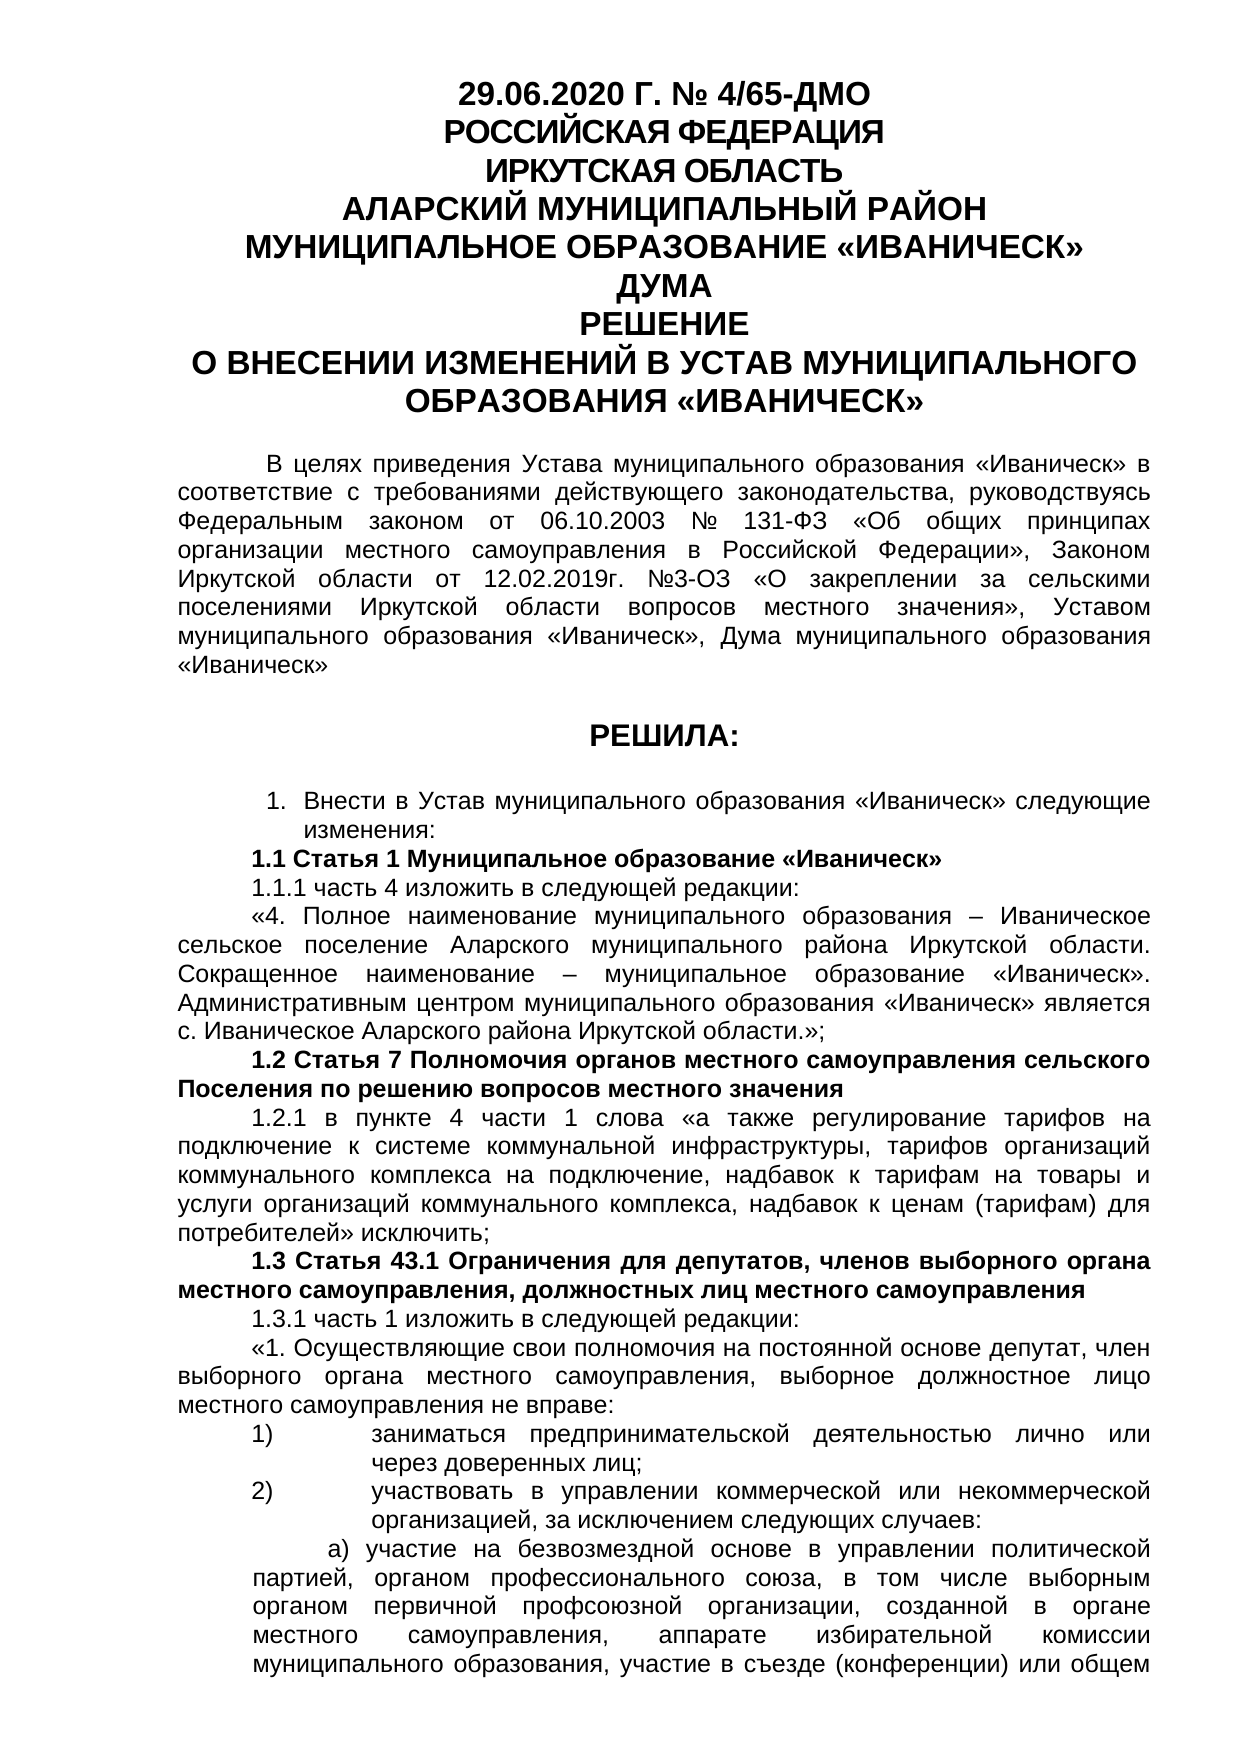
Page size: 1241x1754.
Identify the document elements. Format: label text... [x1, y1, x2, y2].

text 29.06.2020 Г. № 4/65-ДМО [177, 74, 1152, 112]
text МУНИЦИПАЛЬНОЕ ОБРАЗОВАНИЕ «ИВАНИЧЕСК» [177, 228, 1152, 266]
list Внести в Устав муниципального образования «Иваническ» следующие изменения: [266, 786, 1152, 844]
text ИРКУТСКАЯ ОБЛАСТЬ [177, 151, 1152, 189]
text 1.1.1 часть 4 изложить в следующей редакции: [177, 873, 1152, 901]
text В целях приведения Устава муниципального образования «Иваническ» в соответствие с требованиями действующего законодательства, руководствуясь Федеральным законом от 06.10.2003 № 131-ФЗ «Об общих принципах организации местного самоуправления в Российской Федерации», Законом Иркутской области от 12.02.2019г. №3-ОЗ «О закреплении за сельскими поселениями Иркутской области вопросов местного значения», Уставом муниципального образования «Иваническ», Дума муниципального образования «Иваническ» [177, 448, 1152, 678]
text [252, 1534, 1152, 1678]
text ДУМА [177, 266, 1152, 304]
text РОССИЙСКАЯ ФЕДЕРАЦИЯ [177, 112, 1152, 151]
text 1.2 Статья 7 Полномочия органов местного самоуправления сельского Поселения по решению вопросов местного значения [177, 1045, 1152, 1103]
text 1.2.1 в пункте 4 части 1 слова «а также регулирование тарифов на подключение к системе коммунальной инфраструктуры, тарифов организаций коммунального комплекса на подключение, надбавок к тарифам на товары и услуги организаций коммунального комплекса, надбавок к ценам (тарифам) для потребителей» исключить; [177, 1103, 1152, 1246]
text «4. Полное наименование муниципального образования – Иваническое сельское поселение Аларского муниципального района Иркутской области. Сокращенное наименование – муниципальное образование «Иваническ». Административным центром муниципального образования «Иваническ» является с. Иваническое Аларского района Иркутской области.»; [177, 901, 1152, 1045]
list участвовать в управлении коммерческой или некоммерческой организацией, за исключением следующих случаев: [251, 1476, 1152, 1534]
text РЕШИЛА: [177, 717, 1152, 753]
list заниматься предпринимательской деятельностью лично или через доверенных лиц; [251, 1419, 1152, 1476]
text О ВНЕСЕНИИ ИЗМЕНЕНИЙ В УСТАВ МУНИЦИПАЛЬНОГО ОБРАЗОВАНИЯ «ИВАНИЧЕСК» [177, 343, 1152, 420]
text 1.3.1 часть 1 изложить в следующей редакции: [177, 1304, 1152, 1333]
text 1.1 Статья 1 Муниципальное образование «Иваническ» [177, 844, 1152, 873]
text 1.3 Статья 43.1 Ограничения для депутатов, членов выборного органа местного самоуправления, должностных лиц местного самоуправления [177, 1246, 1152, 1304]
text РЕШЕНИЕ [177, 304, 1152, 343]
text АЛАРСКИЙ МУНИЦИПАЛЬНЫЙ РАЙОН [177, 189, 1152, 228]
text «1. Осуществляющие свои полномочия на постоянной основе депутат, член выборного органа местного самоуправления, выборное должностное лицо местного самоуправления не вправе: [177, 1333, 1152, 1419]
